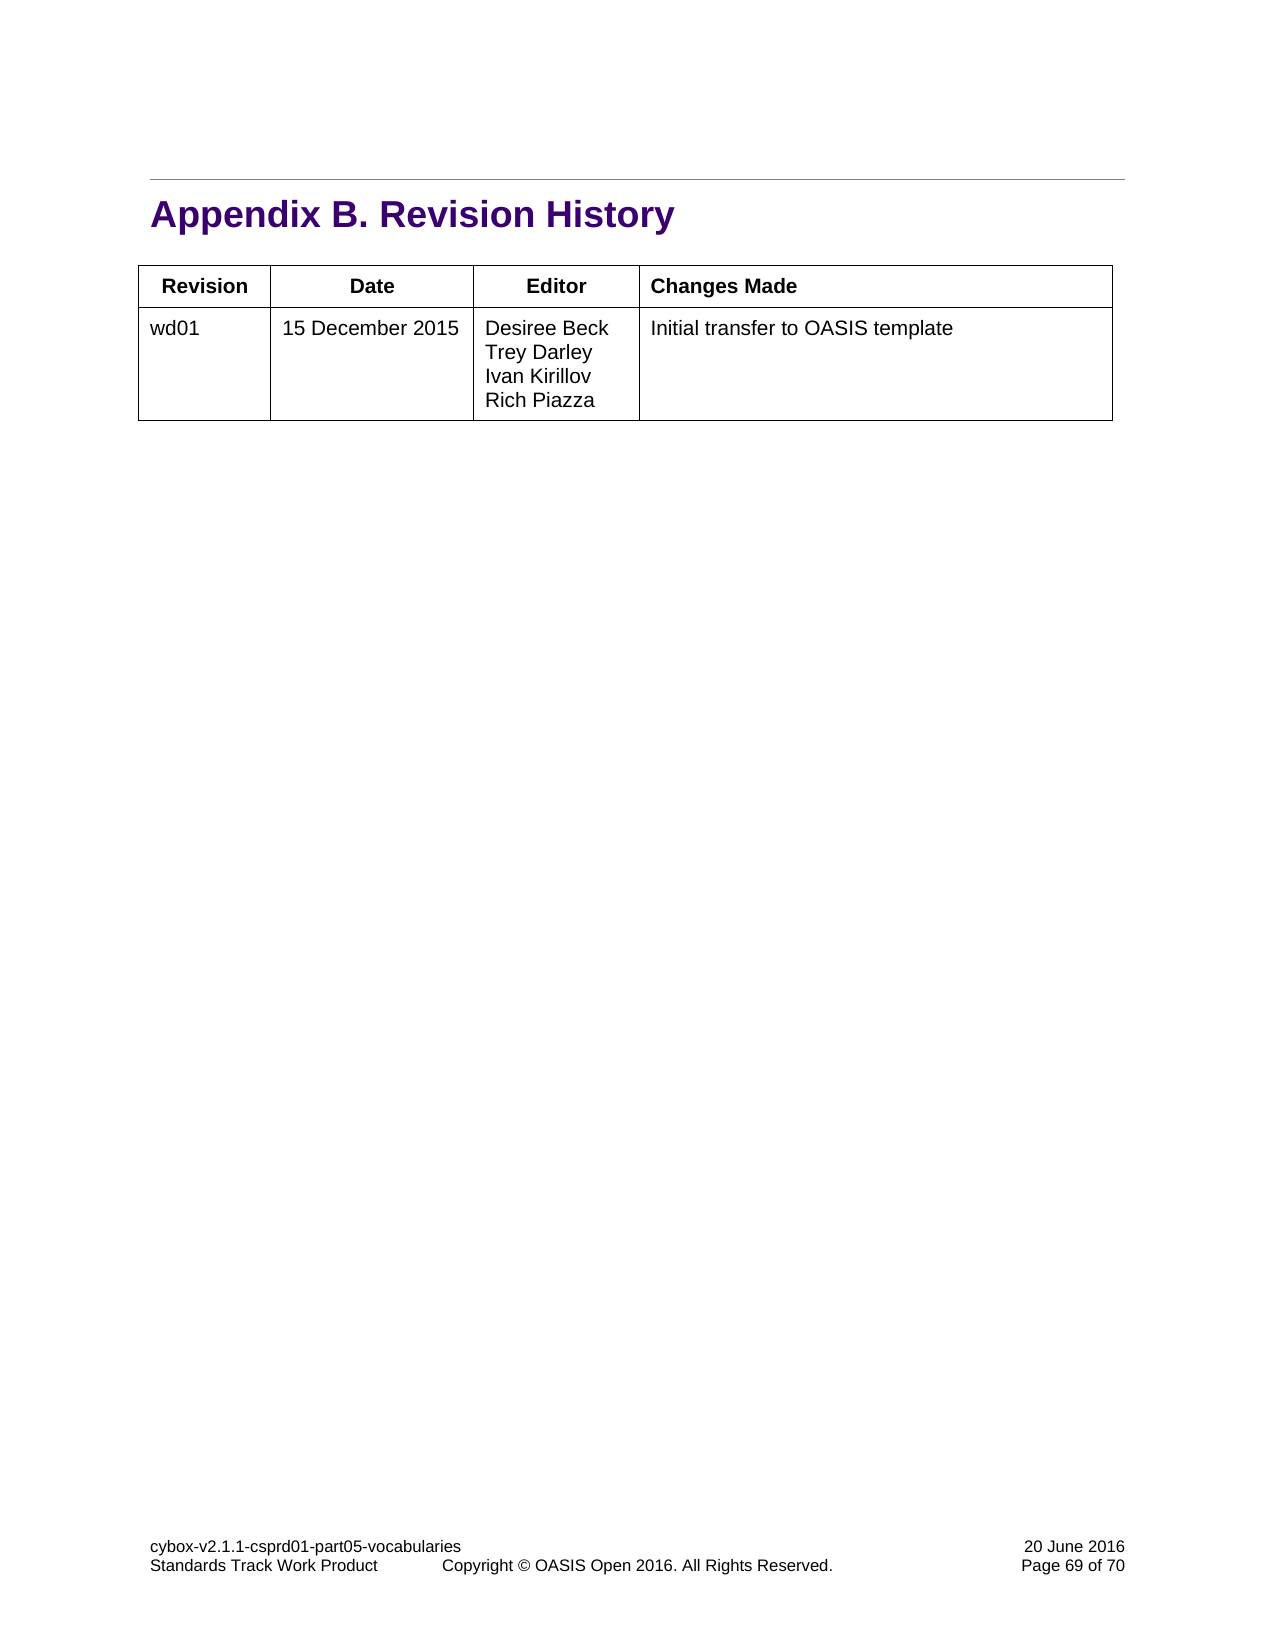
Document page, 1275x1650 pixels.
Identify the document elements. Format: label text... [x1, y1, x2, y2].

table_header Editor [474, 266, 639, 307]
table_cell wd01 [139, 308, 270, 420]
table_cell 15 December 2015 [271, 308, 473, 420]
table_header Changes Made [640, 266, 1112, 307]
subtitle Revision History [150, 180, 1125, 236]
table_cell Initial transfer to OASIS template [640, 308, 1112, 420]
table_header Date [271, 266, 473, 307]
table_cell Desiree Beck Trey Darley Ivan Kirillov Rich Piazza [474, 308, 639, 420]
table_header Revision [139, 266, 270, 307]
